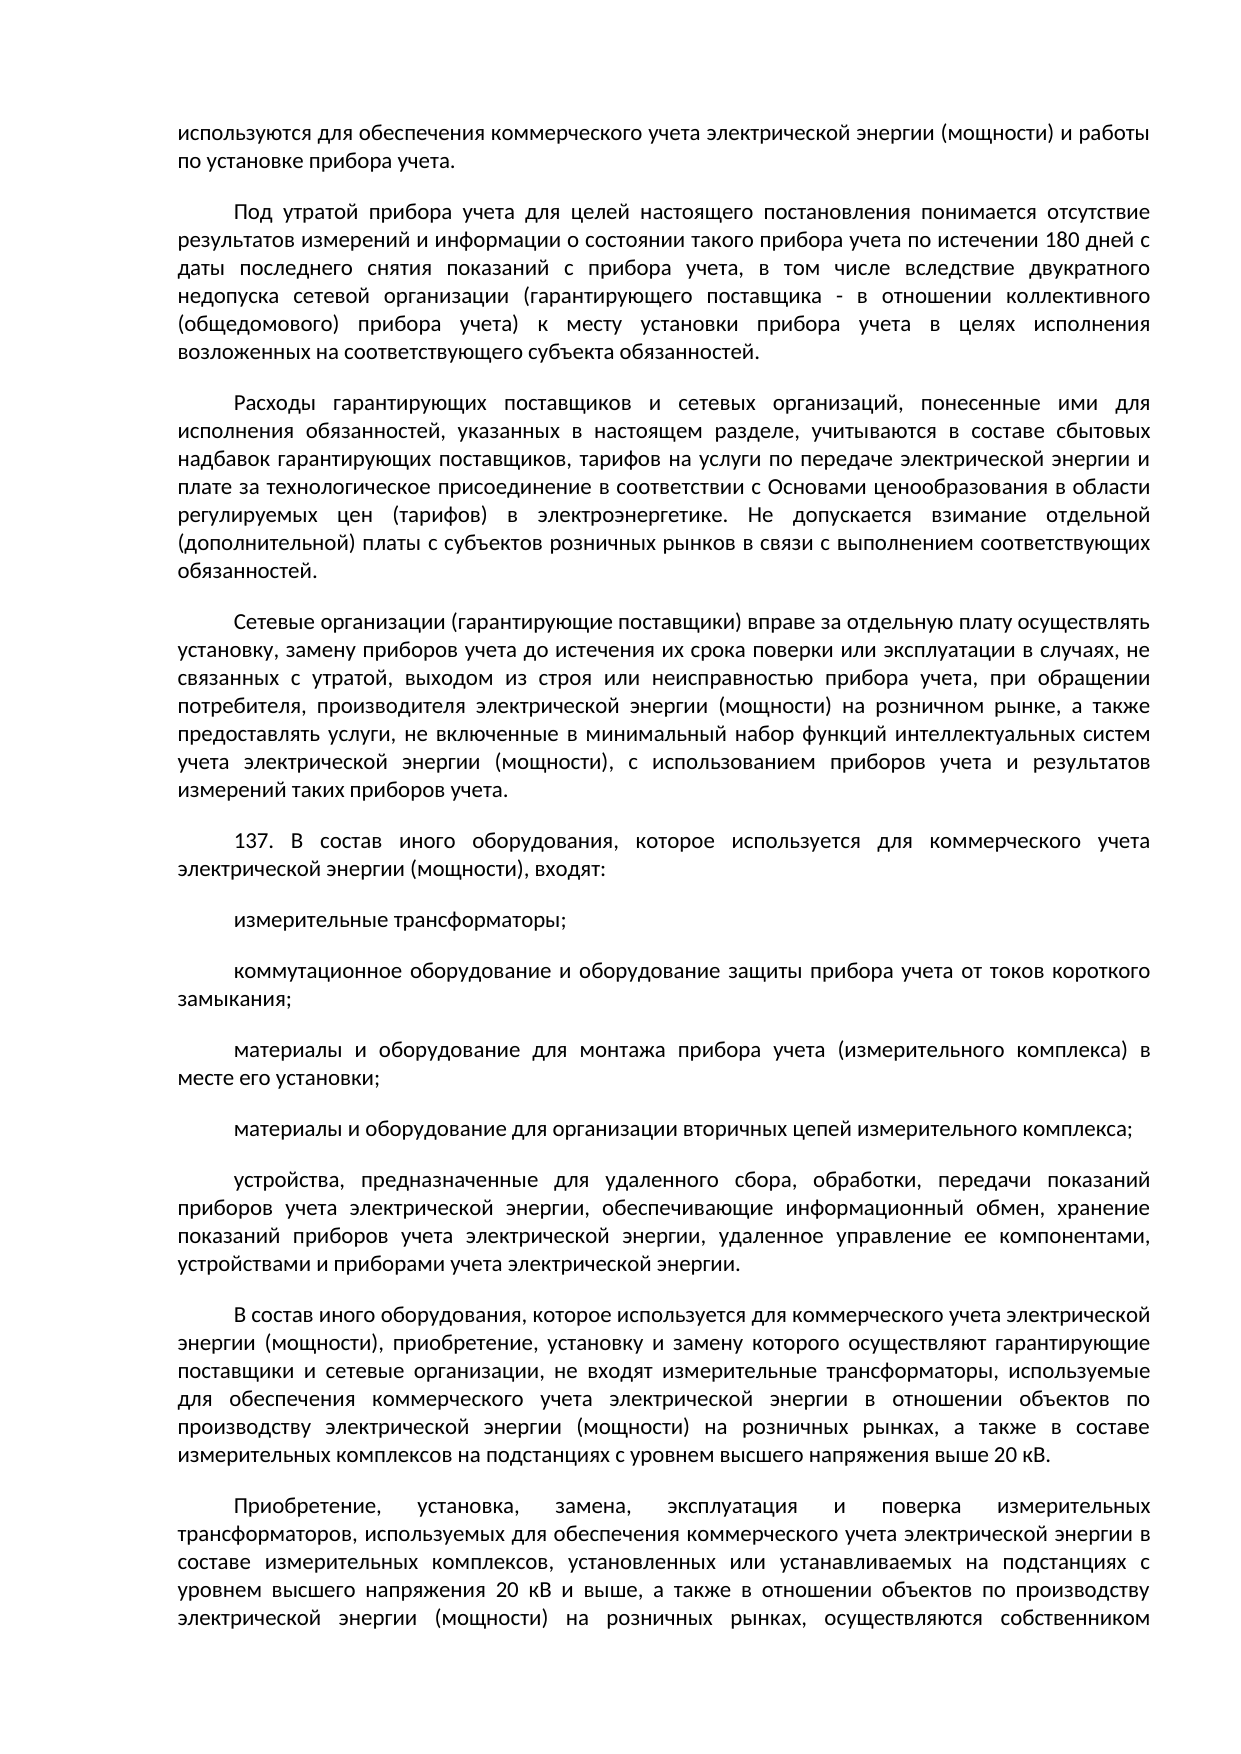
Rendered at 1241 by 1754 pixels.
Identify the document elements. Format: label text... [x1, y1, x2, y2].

text В состав иного оборудования, которое используется для коммерческого учета электрической энергии (мощности), приобретение, установку и замену которого осуществляют гарантирующие поставщики и сетевые организации, не входят измерительные трансформаторы, используемые для обеспечения коммерческого учета электрической энергии в отношении объектов по производству электрической энергии (мощности) на розничных рынках, а также в составе измерительных комплексов на подстанциях с уровнем высшего напряжения выше 20 кВ. [177, 1300, 1152, 1468]
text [177, 118, 1152, 174]
text измерительные трансформаторы; [177, 905, 1152, 933]
text материалы и оборудование для организации вторичных цепей измерительного комплекса; [177, 1114, 1152, 1142]
text Под утратой прибора учета для целей настоящего постановления понимается отсутствие результатов измерений и информации о состоянии такого прибора учета по истечении 180 дней с даты последнего снятия показаний с прибора учета, в том числе вследствие двукратного недопуска сетевой организации (гарантирующего поставщика - в отношении коллективного (общедомового) прибора учета) к месту установки прибора учета в целях исполнения возложенных на соответствующего субъекта обязанностей. [177, 197, 1152, 365]
text коммутационное оборудование и оборудование защиты прибора учета от токов короткого замыкания; [177, 956, 1152, 1012]
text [177, 1491, 1152, 1631]
text устройства, предназначенные для удаленного сбора, обработки, передачи показаний приборов учета электрической энергии, обеспечивающие информационный обмен, хранение показаний приборов учета электрической энергии, удаленное управление ее компонентами, устройствами и приборами учета электрической энергии. [177, 1165, 1152, 1277]
text Сетевые организации (гарантирующие поставщики) вправе за отдельную плату осуществлять установку, замену приборов учета до истечения их срока поверки или эксплуатации в случаях, не связанных с утратой, выходом из строя или неисправностью прибора учета, при обращении потребителя, производителя электрической энергии (мощности) на розничном рынке, а также предоставлять услуги, не включенные в минимальный набор функций интеллектуальных систем учета электрической энергии (мощности), с использованием приборов учета и результатов измерений таких приборов учета. [177, 607, 1152, 803]
text 137. В состав иного оборудования, которое используется для коммерческого учета электрической энергии (мощности), входят: [177, 826, 1152, 882]
text Расходы гарантирующих поставщиков и сетевых организаций, понесенные ими для исполнения обязанностей, указанных в настоящем разделе, учитываются в составе сбытовых надбавок гарантирующих поставщиков, тарифов на услуги по передаче электрической энергии и плате за технологическое присоединение в соответствии с Основами ценообразования в области регулируемых цен (тарифов) в электроэнергетике. Не допускается взимание отдельной (дополнительной) платы с субъектов розничных рынков в связи с выполнением соответствующих обязанностей. [177, 388, 1152, 584]
text материалы и оборудование для монтажа прибора учета (измерительного комплекса) в месте его установки; [177, 1035, 1152, 1091]
